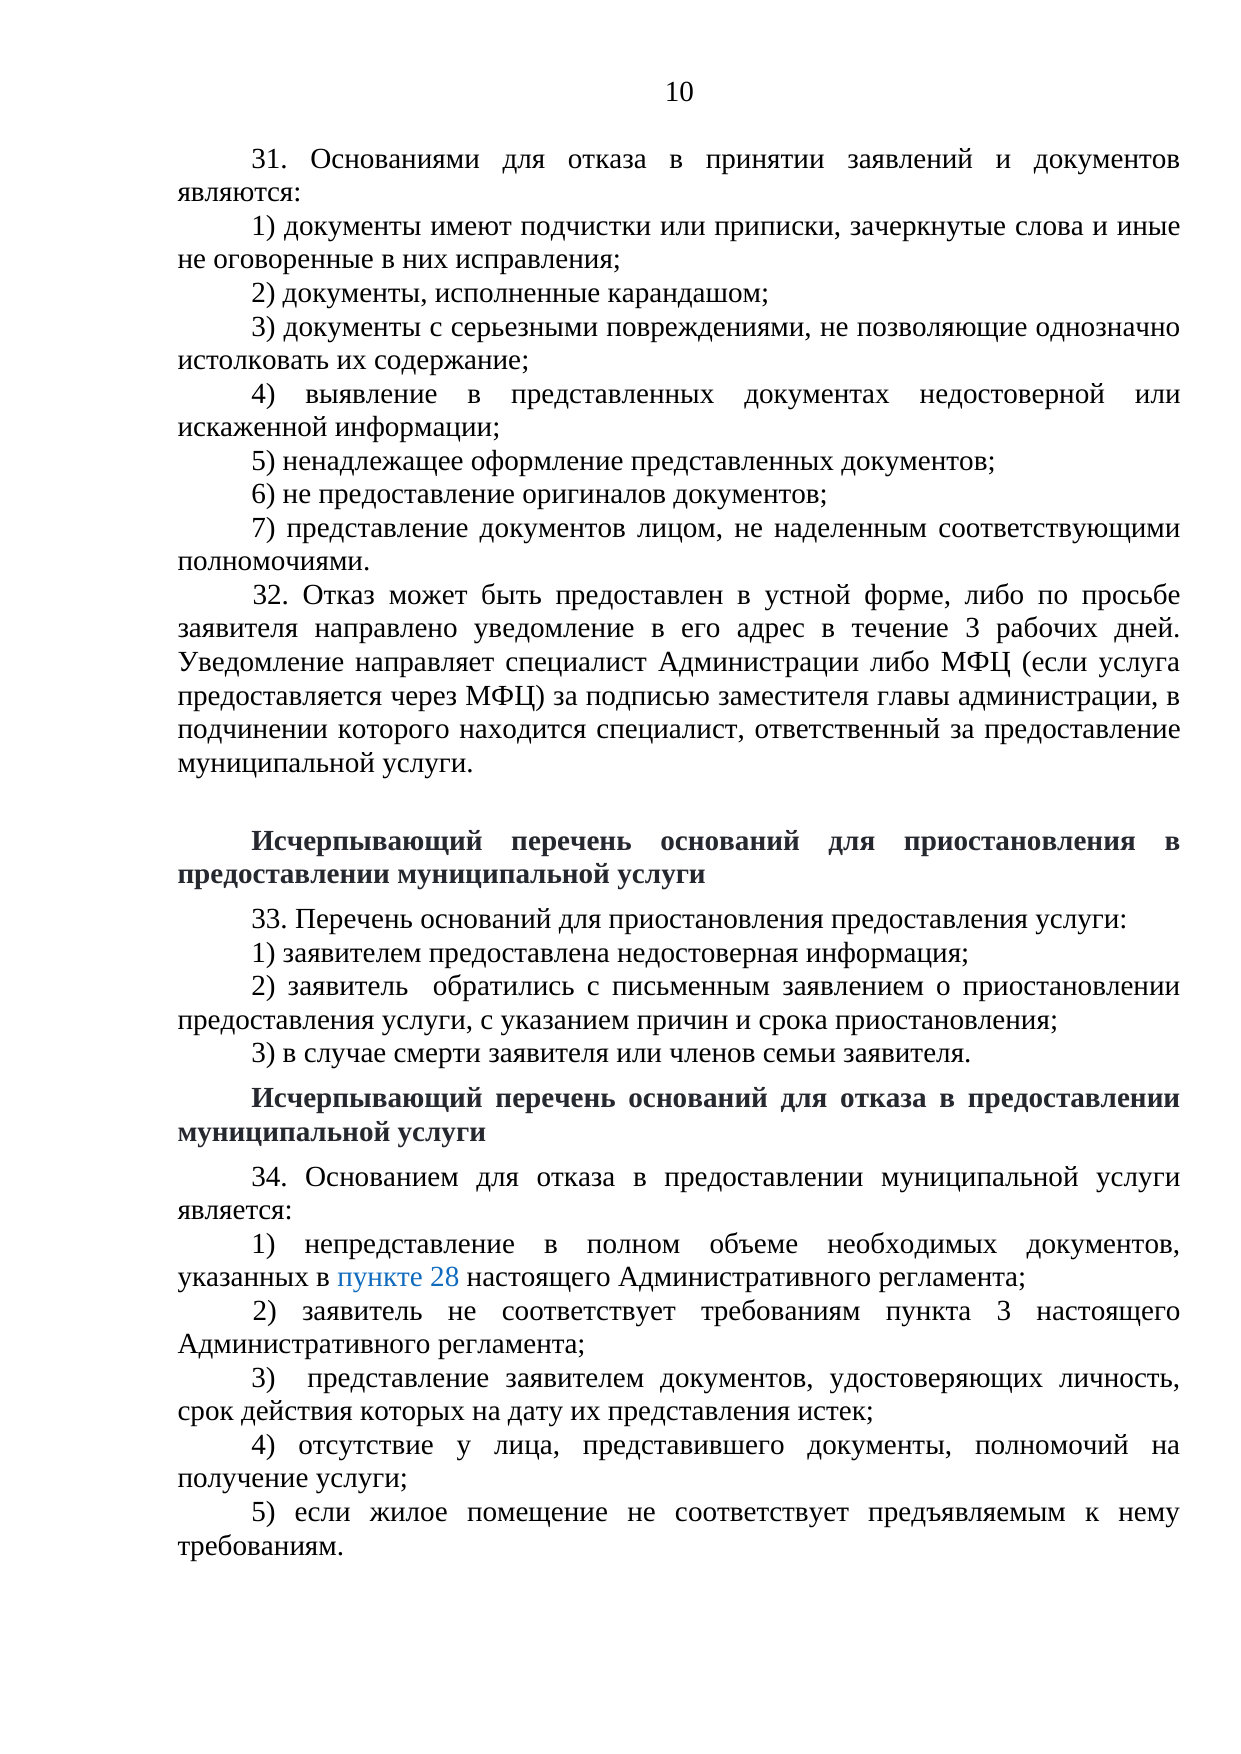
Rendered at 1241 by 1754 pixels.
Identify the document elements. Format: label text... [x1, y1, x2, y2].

subtitle Исчерпывающий перечень оснований для приостановления в предоставлении муниципальной услуги [177, 823, 1181, 890]
subtitle Исчерпывающий перечень оснований для отказа в предоставлении муниципальной услуги [177, 1080, 1181, 1147]
text 6) не предоставление оригиналов документов; [177, 476, 1181, 510]
text 5) если жилое помещение не соответствует предъявляемым к нему требованиям. [177, 1494, 1181, 1561]
text 33. Перечень оснований для приостановления предоставления услуги: [177, 901, 1181, 935]
text 5) ненадлежащее оформление представленных документов; [177, 443, 1181, 476]
text 2) заявитель не соответствует требованиям пункта 3 настоящего Административного регламента; [177, 1293, 1181, 1360]
text 4) выявление в представленных документах недостоверной или искаженной информации; [177, 376, 1181, 443]
text 32. Отказ может быть предоставлен в устной форме, либо по просьбе заявителя направлено уведомление в его адрес в течение 3 рабочих дней. Уведомление направляет специалист Администрации либо МФЦ (если услуга предоставляется через МФЦ) за подписью заместителя главы администрации, в подчинении которого находится специалист, ответственный за предоставление муниципальной услуги. [177, 577, 1181, 778]
text 2) заявитель обратились с письменным заявлением о приостановлении предоставления услуги, с указанием причин и срока приостановления; [177, 968, 1181, 1036]
text 1) непредставление в полном объеме необходимых документов, указанных в пункте 28 настоящего Административного регламента; [177, 1226, 1181, 1293]
text 3) в случае смерти заявителя или членов семьи заявителя. [177, 1036, 1181, 1069]
text 3) документы с серьезными повреждениями, не позволяющие однозначно истолковать их содержание; [177, 309, 1181, 376]
text 31. Основаниями для отказа в принятии заявлений и документов являются: [177, 141, 1181, 208]
text 3) представление заявителем документов, удостоверяющих личность, срок действия которых на дату их представления истек; [177, 1360, 1181, 1427]
text 1) документы имеют подчистки или приписки, зачеркнутые слова и иные не оговоренные в них исправления; [177, 208, 1181, 275]
text 1) заявителем предоставлена недостоверная информация; [177, 935, 1181, 968]
text 34. Основанием для отказа в предоставлении муниципальной услуги является: [177, 1159, 1181, 1226]
text 7) представление документов лицом, не наделенным соответствующими полномочиями. [177, 510, 1181, 577]
text 2) документы, исполненные карандашом; [177, 275, 1181, 309]
text 4) отсутствие у лица, представившего документы, полномочий на получение услуги; [177, 1427, 1181, 1494]
